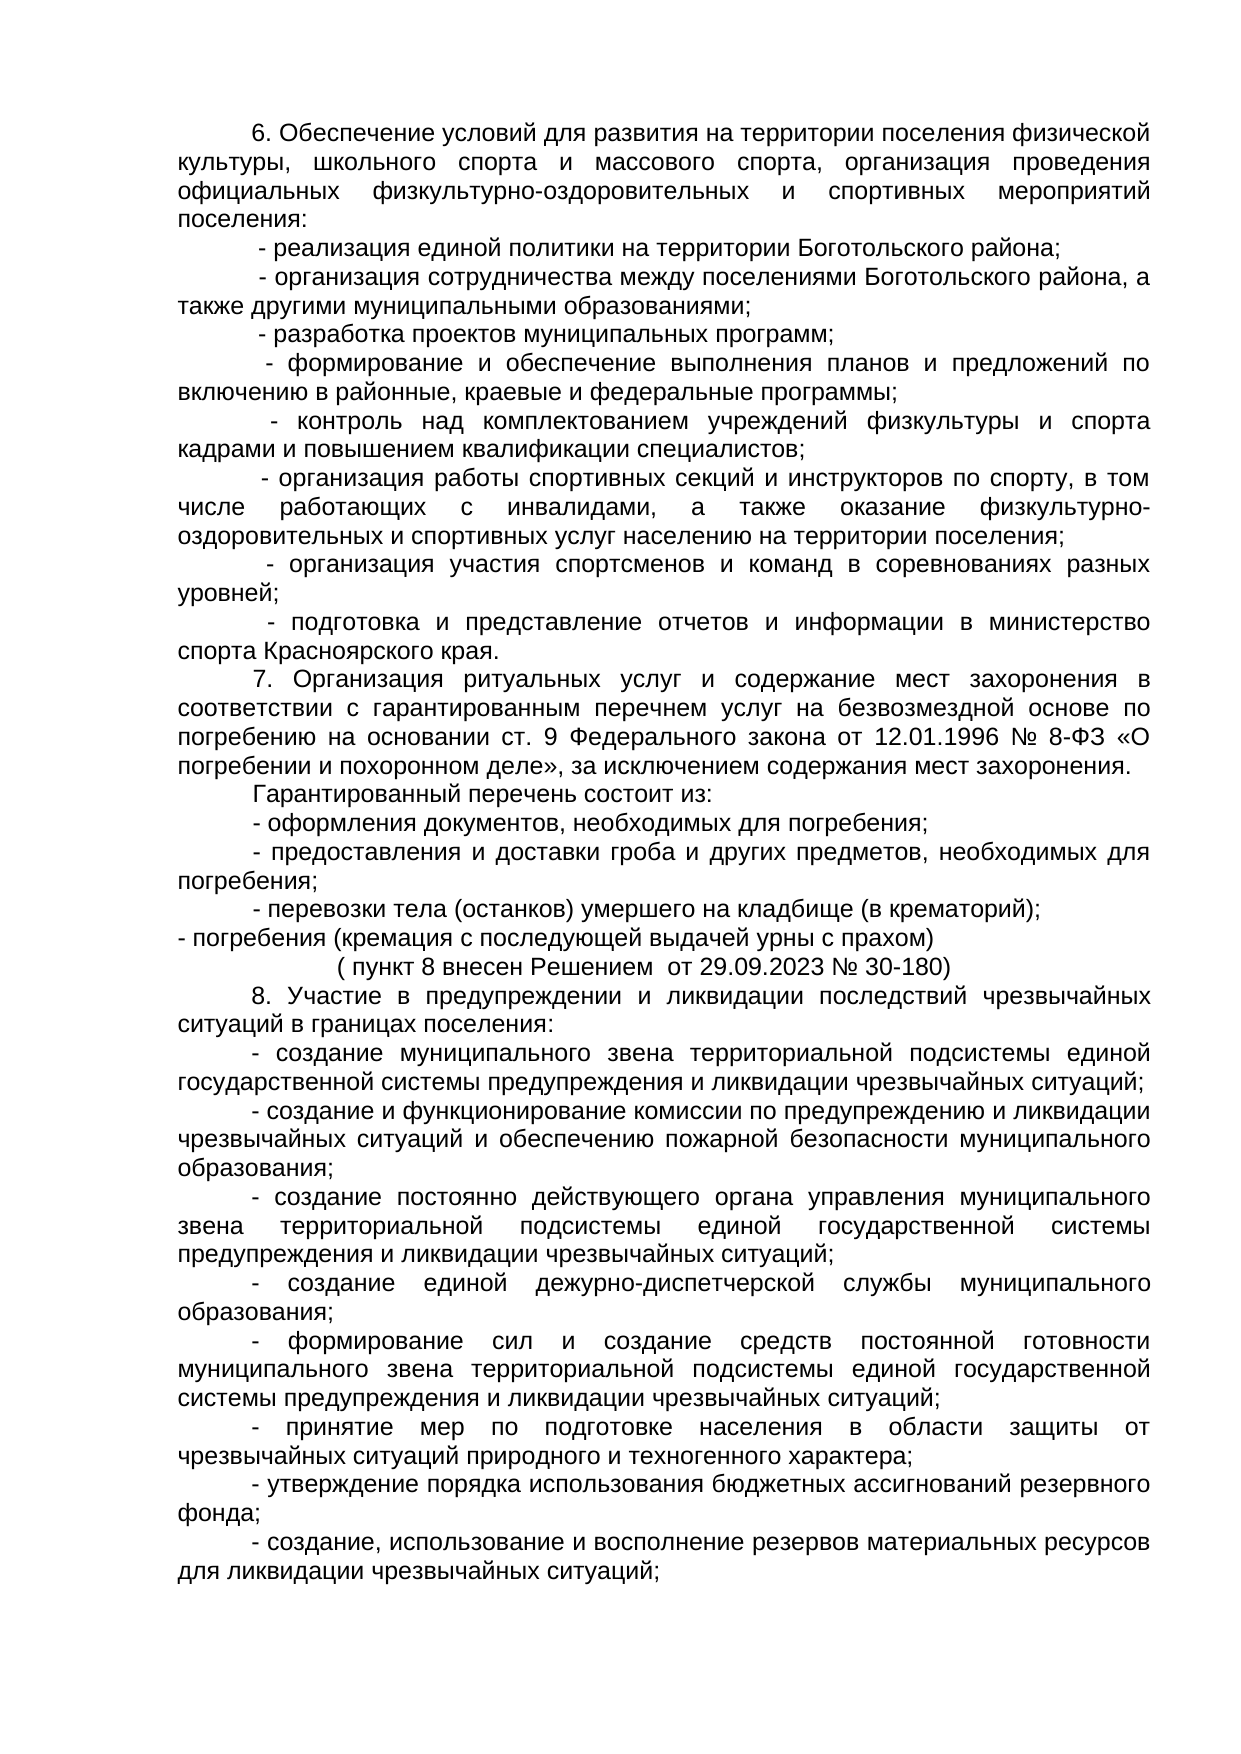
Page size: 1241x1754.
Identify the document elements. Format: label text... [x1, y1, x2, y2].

text - формирование и обеспечение выполнения планов и предложений по включению в районные, краевые и федеральные программы; [177, 348, 1152, 406]
text - предоставления и доставки гроба и других предметов, необходимых для погребения; [177, 837, 1152, 894]
text - создание единой дежурно-диспетчерской службы муниципального образования; [177, 1268, 1152, 1326]
list - перевозки тела (останков) умершего на кладбище (в крематорий); [252, 894, 1152, 923]
text - организация сотрудничества между поселениями Боготольского района, а также другими муниципальными образованиями; [177, 262, 1152, 319]
text 8. Участие в предупреждении и ликвидации последствий чрезвычайных ситуаций в границах поселения: [177, 981, 1152, 1038]
text - организация участия спортсменов и команд в соревнованиях разных уровней; [177, 549, 1152, 607]
text - формирование сил и создание средств постоянной готовности муниципального звена территориальной подсистемы единой государственной системы предупреждения и ликвидации чрезвычайных ситуаций; [177, 1326, 1152, 1412]
text 6. Обеспечение условий для развития на территории поселения физической культуры, школьного спорта и массового спорта, организация проведения официальных физкультурно-оздоровительных и спортивных мероприятий поселения: [177, 118, 1152, 233]
text ( пункт 8 внесен Решением от 29.09.2023 № 30-180) [177, 952, 1152, 981]
text - создание и функционирование комиссии по предупреждению и ликвидации чрезвычайных ситуаций и обеспечению пожарной безопасности муниципального образования; [177, 1096, 1152, 1182]
text - принятие мер по подготовке населения в области защиты от чрезвычайных ситуаций природного и техногенного характера; [177, 1412, 1152, 1469]
text - организация работы спортивных секций и инструкторов по спорту, в том числе работающих с инвалидами, а также оказание физкультурно-оздоровительных и спортивных услуг населению на территории поселения; [177, 463, 1152, 549]
text - реализация единой политики на территории Боготольского района; [177, 233, 1152, 262]
text - подготовка и представление отчетов и информации в министерство спорта Красноярского края. [177, 607, 1152, 664]
text - разработка проектов муниципальных программ; [177, 319, 1152, 348]
text 7. Организация ритуальных услуг и содержание мест захоронения в соответствии с гарантированным перечнем услуг на безвозмездной основе по погребению на основании ст. 9 Федерального закона от 12.01.1996 № 8-ФЗ «О погребении и похоронном деле», за исключением содержания мест захоронения. [177, 664, 1152, 779]
text - создание, использование и восполнение резервов материальных ресурсов для ликвидации чрезвычайных ситуаций; [177, 1527, 1152, 1584]
text - погребения (кремация с последующей выдачей урны с прахом) [177, 923, 1152, 952]
text - контроль над комплектованием учреждений физкультуры и спорта кадрами и повышением квалификации специалистов; [177, 406, 1152, 463]
text - создание муниципального звена территориальной подсистемы единой государственной системы предупреждения и ликвидации чрезвычайных ситуаций; [177, 1038, 1152, 1096]
text Гарантированный перечень состоит из: [177, 779, 1152, 808]
text - создание постоянно действующего органа управления муниципального звена территориальной подсистемы единой государственной системы предупреждения и ликвидации чрезвычайных ситуаций; [177, 1182, 1152, 1268]
text - утверждение порядка использования бюджетных ассигнований резервного фонда; [177, 1469, 1152, 1527]
text - оформления документов, необходимых для погребения; [177, 808, 1152, 837]
